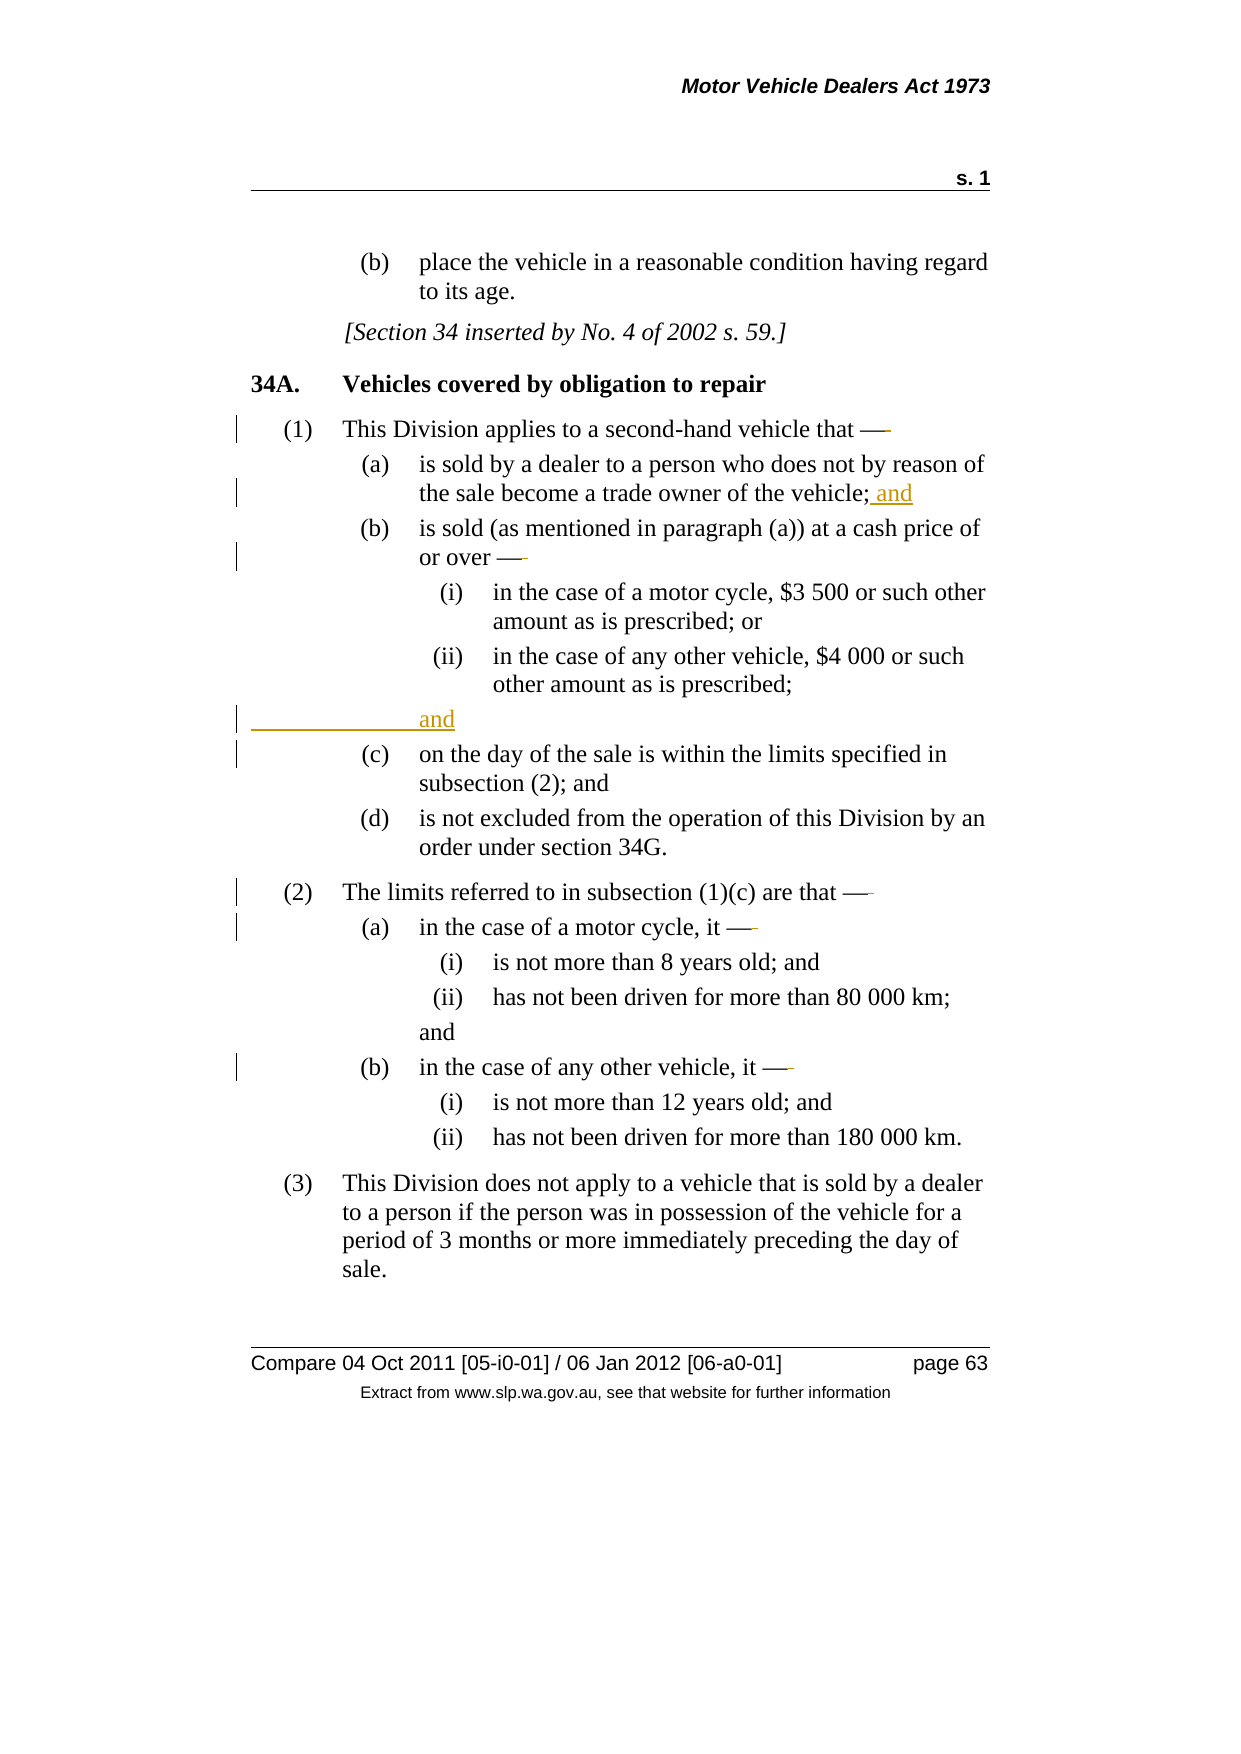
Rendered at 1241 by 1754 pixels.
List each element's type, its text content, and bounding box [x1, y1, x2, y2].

text and [251, 1017, 990, 1046]
text (b) place the vehicle in a reasonable condition having regard to its age. [251, 247, 990, 305]
text [Section 34 inserted by No. 4 of 2002 s. 59.] [251, 317, 990, 346]
text (ii) has not been driven for more than 180 000 km. [251, 1122, 990, 1151]
text (a) is sold by a dealer to a person who does not by reason of the sale become a trade owner of the vehicle; [251, 449, 990, 507]
text (2) The limits referred to in subsection (1)(c) are that — [251, 877, 990, 906]
text (3) This Division does not apply to a vehicle that is sold by a dealer to a person if the person was in possession of the vehicle for a period of 3 months or more immediately preceding the day of sale. [251, 1168, 990, 1283]
subtitle 34A. Vehicles covered by obligation to repair [251, 369, 990, 398]
text (i) is not more than 12 years old; and [251, 1087, 990, 1116]
text (ii) in the case of any other vehicle, $4 000 or such other amount as is prescribed; [251, 641, 990, 698]
text (a) in the case of a motor cycle, it — [251, 912, 990, 941]
text (b) in the case of any other vehicle, it — [251, 1052, 990, 1081]
text (b) is sold (as mentioned in paragraph (a)) at a cash price of or over — [251, 513, 990, 571]
text (ii) has not been driven for more than 80 000 km; [251, 982, 990, 1011]
text (i) is not more than 8 years old; and [251, 947, 990, 976]
text (i) in the case of a motor cycle, $3 500 or such other amount as is prescribed; or [251, 577, 990, 634]
text (1) This Division applies to a second-hand vehicle that — [251, 414, 990, 443]
text (c) on the day of the sale is within the limits specified in subsection (2); and [251, 739, 990, 797]
text (d) is not excluded from the operation of this Division by an order under section 34G. [251, 803, 990, 861]
